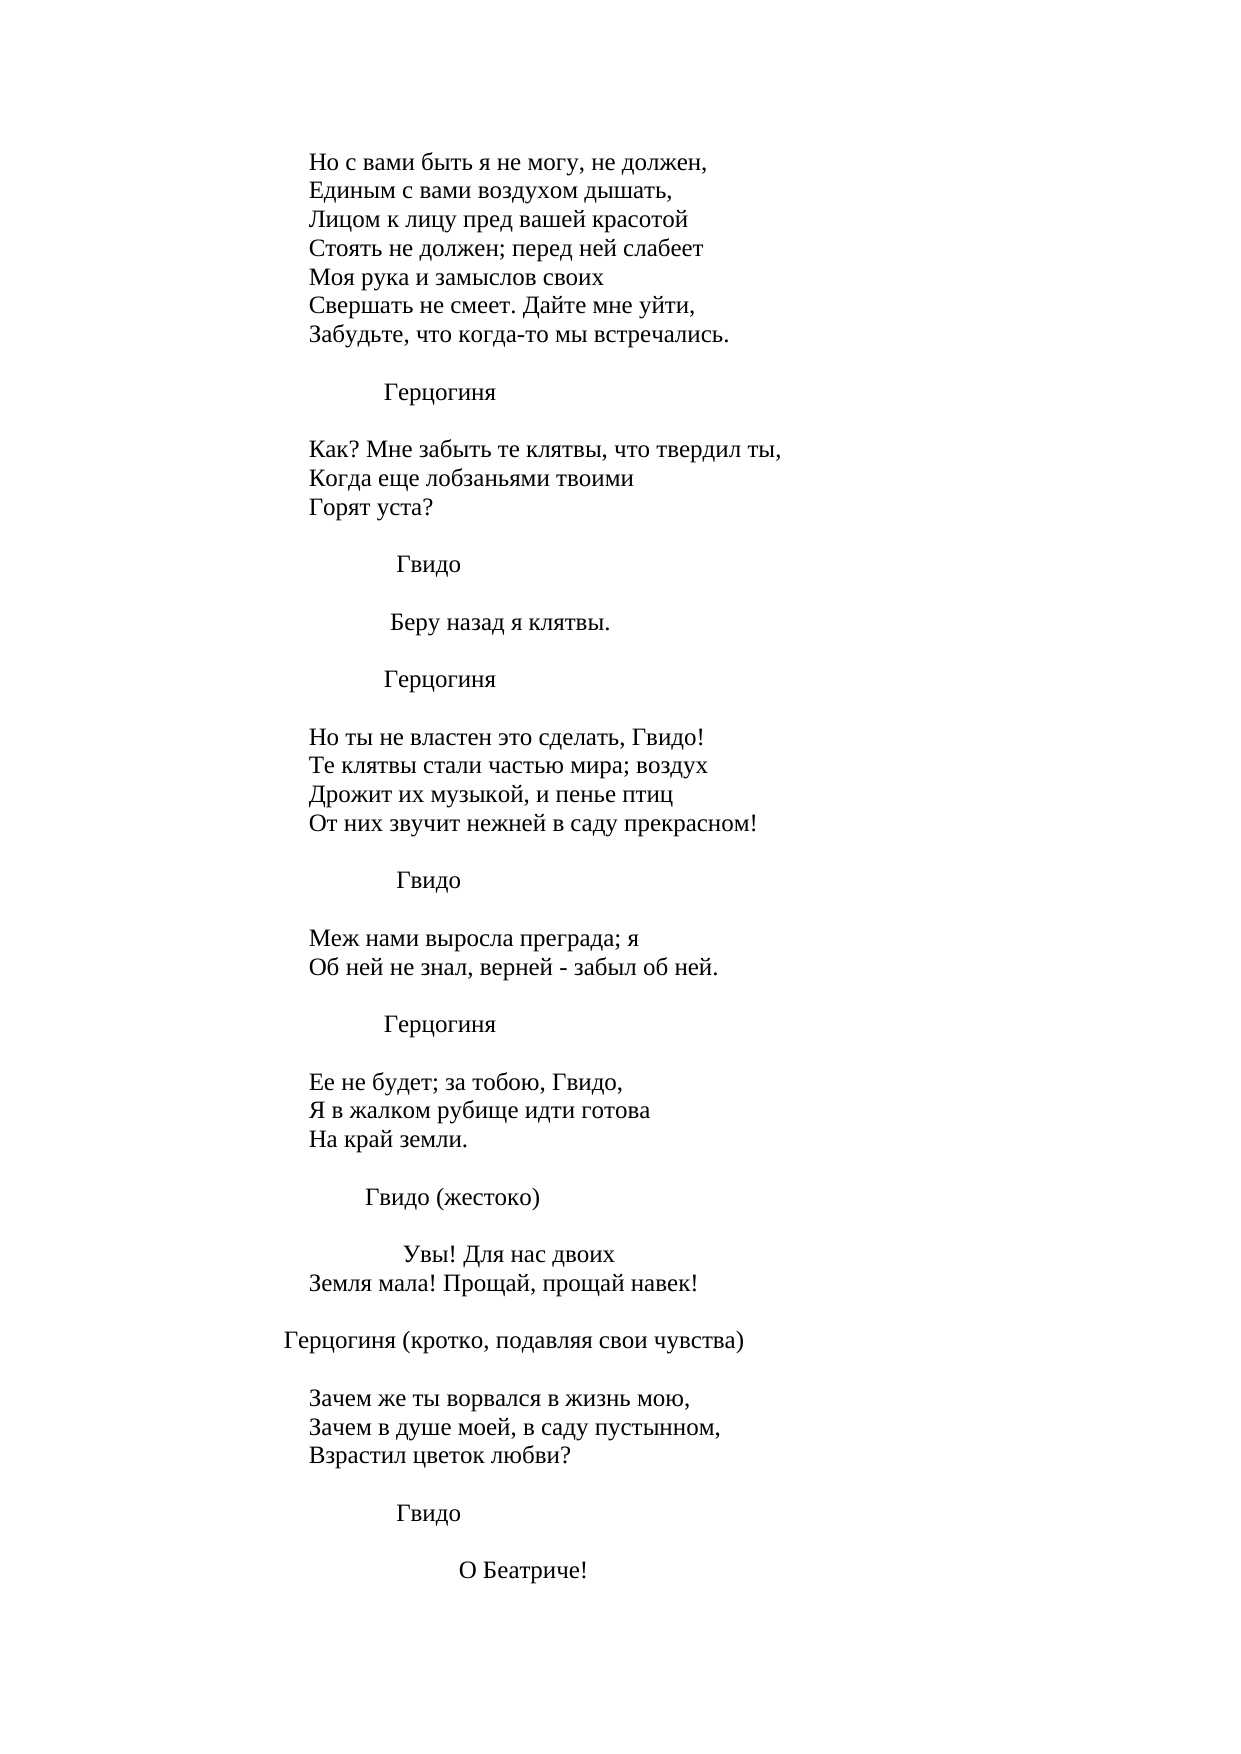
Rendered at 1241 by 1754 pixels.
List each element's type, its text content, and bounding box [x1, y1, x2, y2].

text Гвидо [177, 866, 1152, 894]
text От них звучит нежней в саду прекрасном! [177, 808, 1152, 837]
text Ее не будет; за тобою, Гвидо, [177, 1067, 1152, 1096]
text Меж нами выросла преграда; я [177, 923, 1152, 952]
text О Беатриче! [177, 1556, 1152, 1584]
text Герцогиня [177, 377, 1152, 406]
text Зачем же ты ворвался в жизнь мою, [177, 1383, 1152, 1412]
text Гвидо [177, 1498, 1152, 1527]
text Взрастил цветок любви? [177, 1441, 1152, 1469]
text Дрожит их музыкой, и пенье птиц [177, 779, 1152, 808]
text Свершать не смеет. Дайте мне уйти, [177, 291, 1152, 319]
text Но с вами быть я не могу, не должен, [177, 147, 1152, 176]
text На край земли. [177, 1124, 1152, 1153]
text Те клятвы стали частью мира; воздух [177, 751, 1152, 779]
text Об ней не знал, верней - забыл об ней. [177, 952, 1152, 981]
text Я в жалком рубище идти готова [177, 1096, 1152, 1124]
text Забудьте, что когда-то мы встречались. [177, 319, 1152, 348]
text Зачем в душе моей, в саду пустынном, [177, 1412, 1152, 1441]
text Как? Мне забыть те клятвы, что твердил ты, [177, 434, 1152, 463]
text Герцогиня (кротко, подавляя свои чувства) [177, 1326, 1152, 1354]
text Когда еще лобзаньями твоими [177, 463, 1152, 492]
text Горят уста? [177, 492, 1152, 521]
text Стоять не должен; перед ней слабеет [177, 233, 1152, 262]
text Единым с вами воздухом дышать, [177, 176, 1152, 204]
text Лицом к лицу пред вашей красотой [177, 204, 1152, 233]
text Моя рука и замыслов своих [177, 262, 1152, 291]
text Герцогиня [177, 1009, 1152, 1038]
text Гвидо (жестоко) [177, 1182, 1152, 1211]
text Герцогиня [177, 664, 1152, 693]
text Беру назад я клятвы. [177, 607, 1152, 636]
text Земля мала! Прощай, прощай навек! [177, 1268, 1152, 1297]
text Но ты не властен это сделать, Гвидо! [177, 722, 1152, 751]
text Увы! Для нас двоих [177, 1239, 1152, 1268]
text Гвидо [177, 549, 1152, 578]
